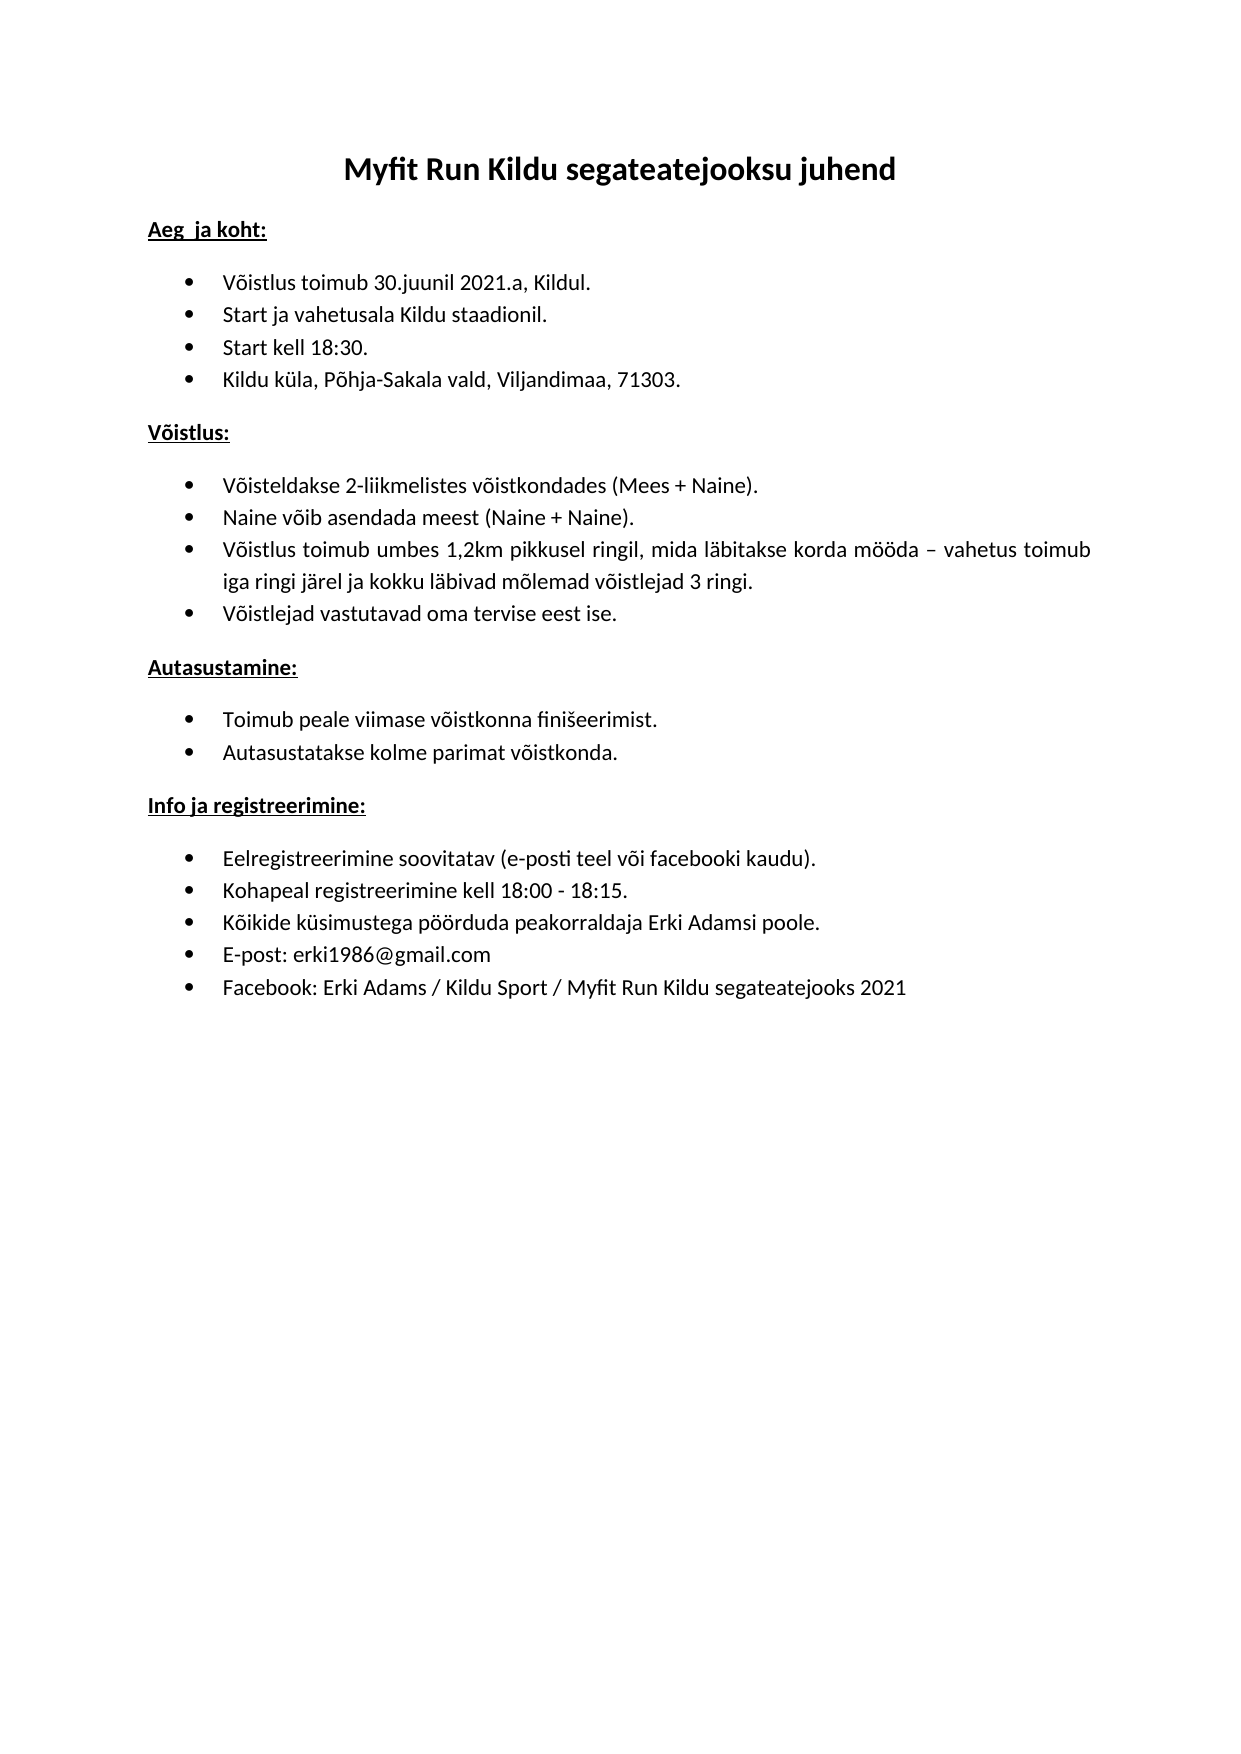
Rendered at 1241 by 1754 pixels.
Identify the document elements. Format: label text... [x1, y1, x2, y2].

list Eelregistreerimine soovitatav (e-posti teel või facebooki kaudu). [185, 844, 1093, 872]
text Võistlus: [148, 418, 1093, 446]
list Võistlus toimub 30.juunil 2021.a, Kildul. [185, 268, 1093, 296]
list Start ja vahetusala Kildu staadionil. [185, 300, 1093, 328]
list Kõikide küsimustega pöörduda peakorraldaja Erki Adamsi poole. [185, 908, 1093, 936]
list E-post: erki1986@gmail.com [185, 940, 1093, 968]
text Info ja registreerimine: [148, 791, 1093, 819]
list Naine võib asendada meest (Naine + Naine). [185, 503, 1093, 531]
list Start kell 18:30. [185, 333, 1093, 361]
list Kohapeal registreerimine kell 18:00 - 18:15. [185, 876, 1093, 904]
list Autasustatakse kolme parimat võistkonda. [185, 738, 1093, 766]
list Võisteldakse 2-liikmelistes võistkondades (Mees + Naine). [185, 471, 1093, 499]
list Kildu küla, Põhja-Sakala vald, Viljandimaa, 71303. [185, 365, 1093, 393]
text Myfit Run Kildu segateatejooksu juhend [148, 148, 1093, 188]
list Võistlejad vastutavad oma tervise eest ise. [185, 599, 1093, 628]
list Toimub peale viimase võistkonna finišeerimist. [185, 706, 1093, 734]
text Aeg ja koht: [148, 215, 1093, 243]
text Autasustamine: [148, 653, 1093, 681]
list Facebook: Erki Adams / Kildu Sport / Myfit Run Kildu segateatejooks 2021 [185, 973, 1093, 1001]
list Võistlus toimub umbes 1,2km pikkusel ringil, mida läbitakse korda mööda – vahetus toimub iga ringi järel ja kokku läbivad mõlemad võistlejad 3 ringi. [185, 535, 1093, 595]
